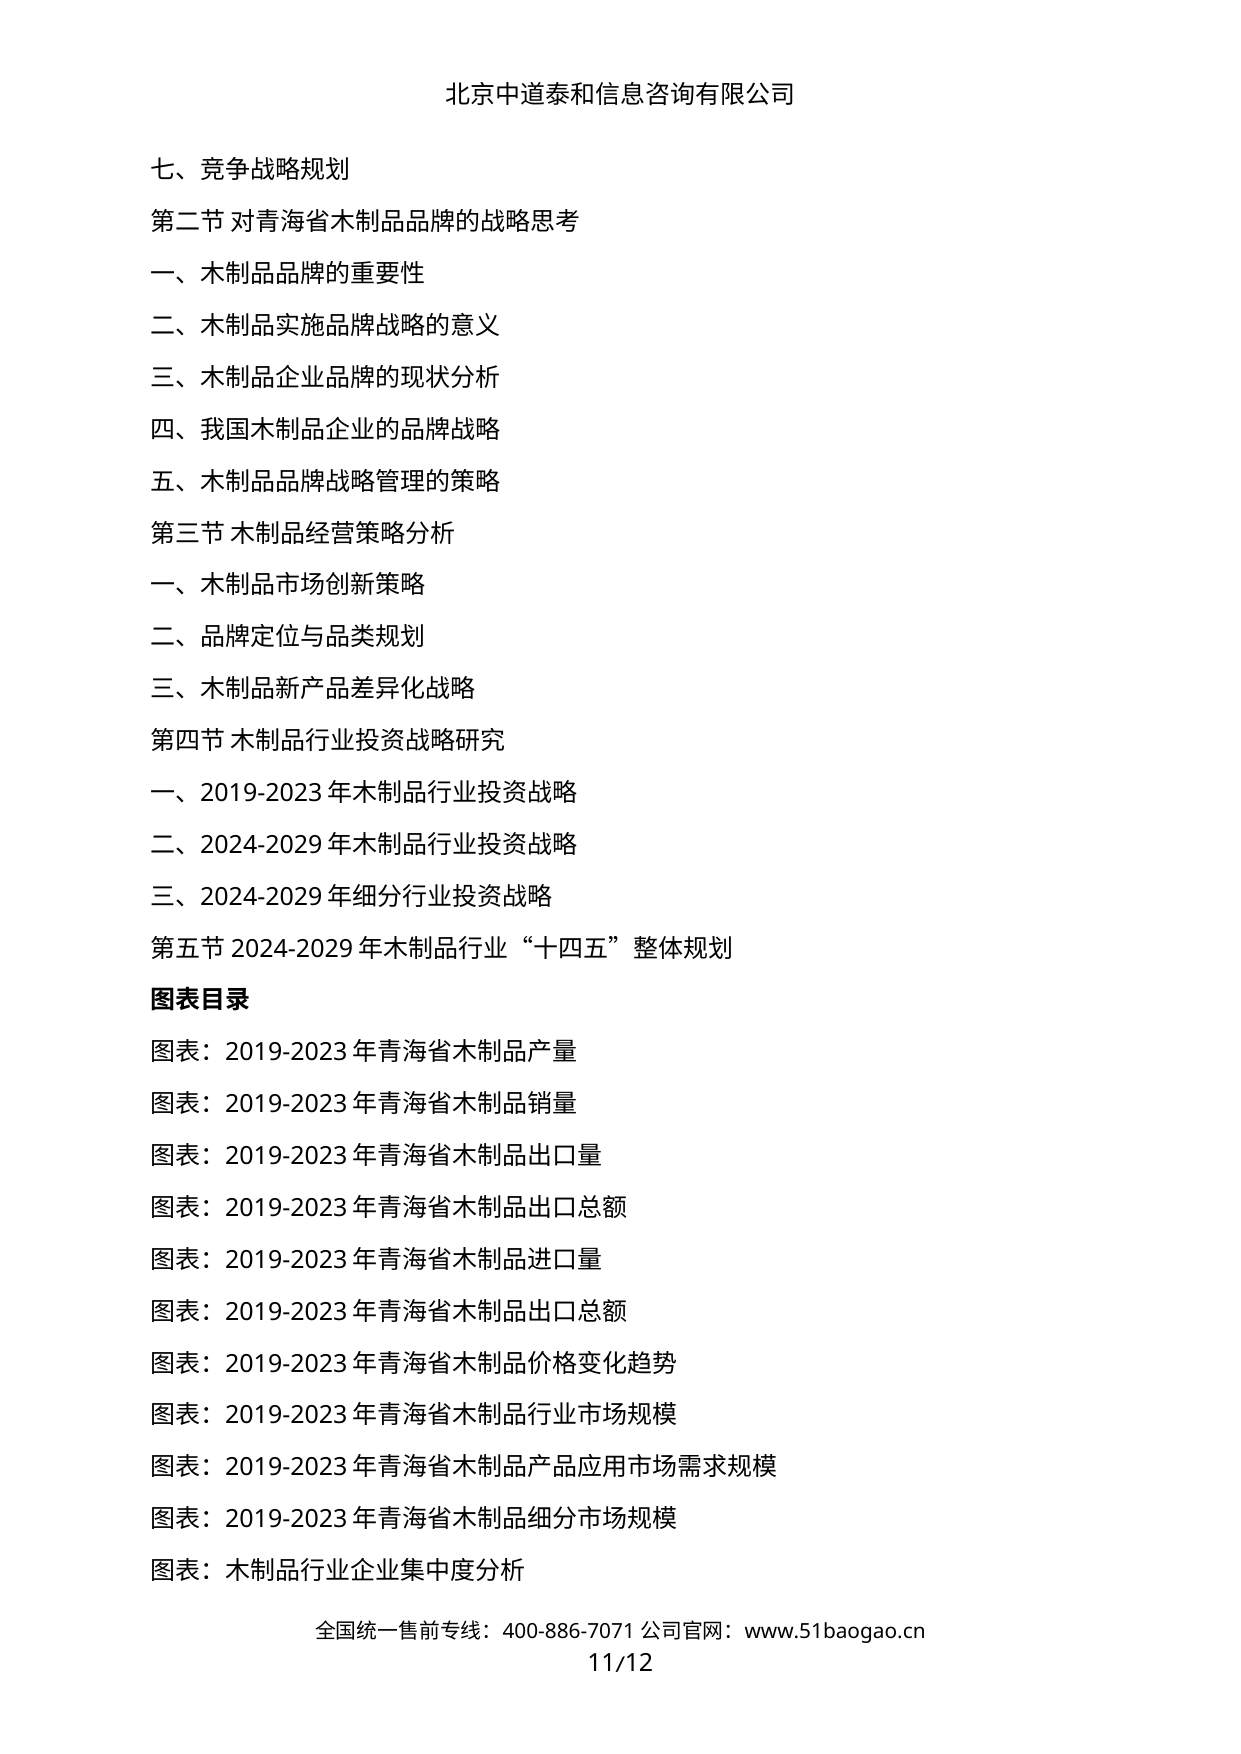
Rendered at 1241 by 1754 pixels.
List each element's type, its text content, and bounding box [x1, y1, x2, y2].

text 第四节 木制品行业投资战略研究 [150, 721, 1090, 757]
text 图表：2019-2023年青海省木制品价格变化趋势 [150, 1343, 1090, 1379]
text 图表：2019-2023年青海省木制品产量 [150, 1032, 1090, 1068]
text 图表：2019-2023年青海省木制品销量 [150, 1084, 1090, 1120]
text 三、木制品企业品牌的现状分析 [150, 357, 1090, 394]
text 三、木制品新产品差异化战略 [150, 669, 1090, 705]
text 图表：木制品行业企业集中度分析 [150, 1551, 1090, 1587]
text 一、木制品品牌的重要性 [150, 254, 1090, 290]
text 图表：2019-2023年青海省木制品细分市场规模 [150, 1499, 1090, 1535]
text 图表：2019-2023年青海省木制品行业市场规模 [150, 1395, 1090, 1431]
text 一、2019-2023年木制品行业投资战略 [150, 772, 1090, 809]
text 第二节 对青海省木制品品牌的战略思考 [150, 202, 1090, 238]
text 图表：2019-2023年青海省木制品产品应用市场需求规模 [150, 1447, 1090, 1483]
text 图表：2019-2023年青海省木制品进口量 [150, 1239, 1090, 1276]
text 七、竞争战略规划 [150, 150, 1090, 186]
text 图表：2019-2023年青海省木制品出口总额 [150, 1187, 1090, 1224]
text 图表目录 [150, 980, 1090, 1016]
text 二、品牌定位与品类规划 [150, 617, 1090, 653]
text 图表：2019-2023年青海省木制品出口总额 [150, 1291, 1090, 1327]
text 图表：2019-2023年青海省木制品出口量 [150, 1136, 1090, 1172]
text 三、2024-2029年细分行业投资战略 [150, 876, 1090, 912]
text 四、我国木制品企业的品牌战略 [150, 409, 1090, 446]
text 第五节 2024-2029年木制品行业“十四五”整体规划 [150, 928, 1090, 964]
text 五、木制品品牌战略管理的策略 [150, 461, 1090, 497]
text 二、2024-2029年木制品行业投资战略 [150, 824, 1090, 861]
text 二、木制品实施品牌战略的意义 [150, 306, 1090, 342]
text 一、木制品市场创新策略 [150, 565, 1090, 601]
text 第三节 木制品经营策略分析 [150, 513, 1090, 549]
